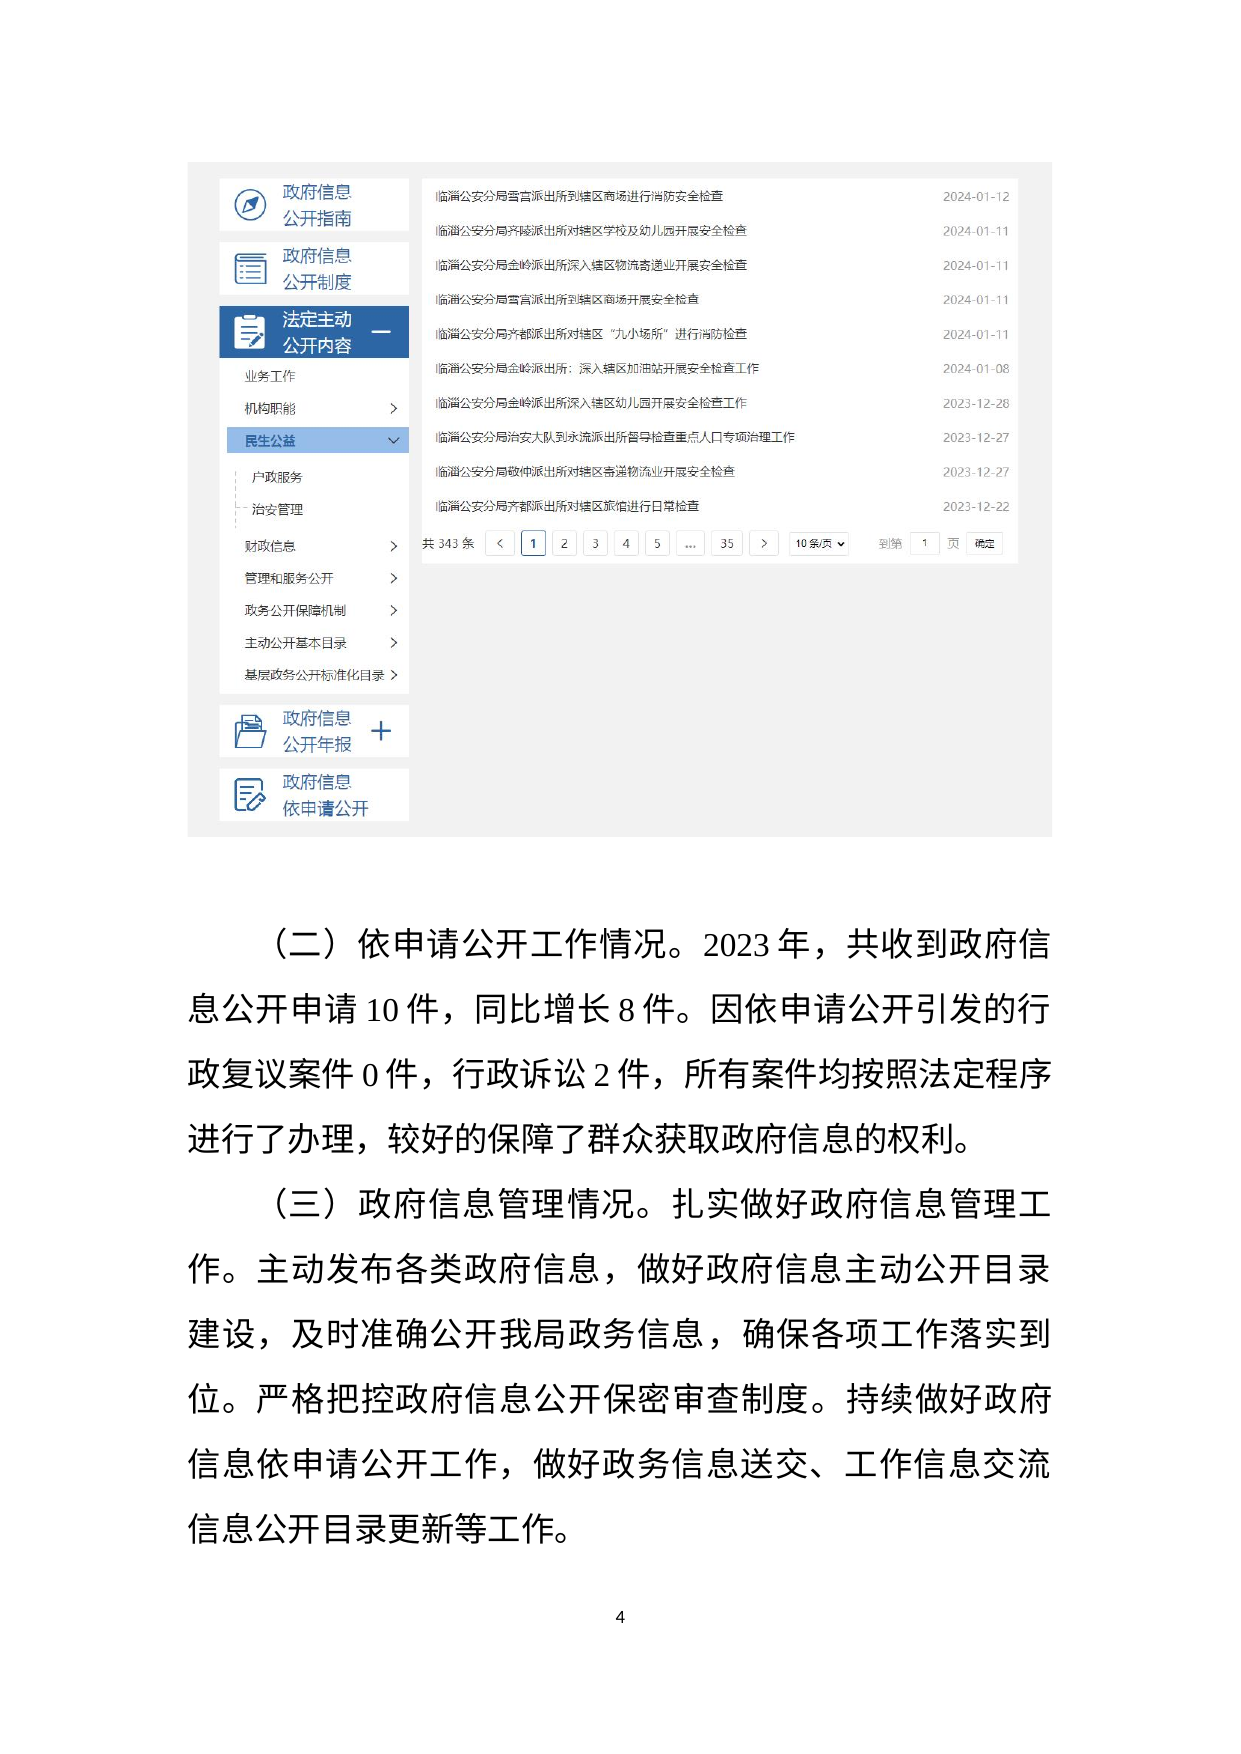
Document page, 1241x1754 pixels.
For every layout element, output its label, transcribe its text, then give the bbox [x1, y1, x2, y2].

text （二）依申请公开工作情况。2023年，共收到政府信息公开申请10件，同比增长8件。因依申请公开引发的行政复议案件0件，行政诉讼2件，所有案件均按照法定程序进行了办理，较好的保障了群众获取政府信息的权利。 [187, 909, 1053, 1169]
list （三）政府信息管理情况。扎实做好政府信息管理工作。主动发布各类政府信息，做好政府信息主动公开目录建设，及时准确公开我局政务信息，确保各项工作落实到位。严格把控政府信息公开保密审查制度。持续做好政府信息依申请公开工作，做好政务信息送交、工作信息交流、信息公开目录更新等工作。 [187, 1169, 1053, 1559]
picture [187, 162, 1053, 837]
